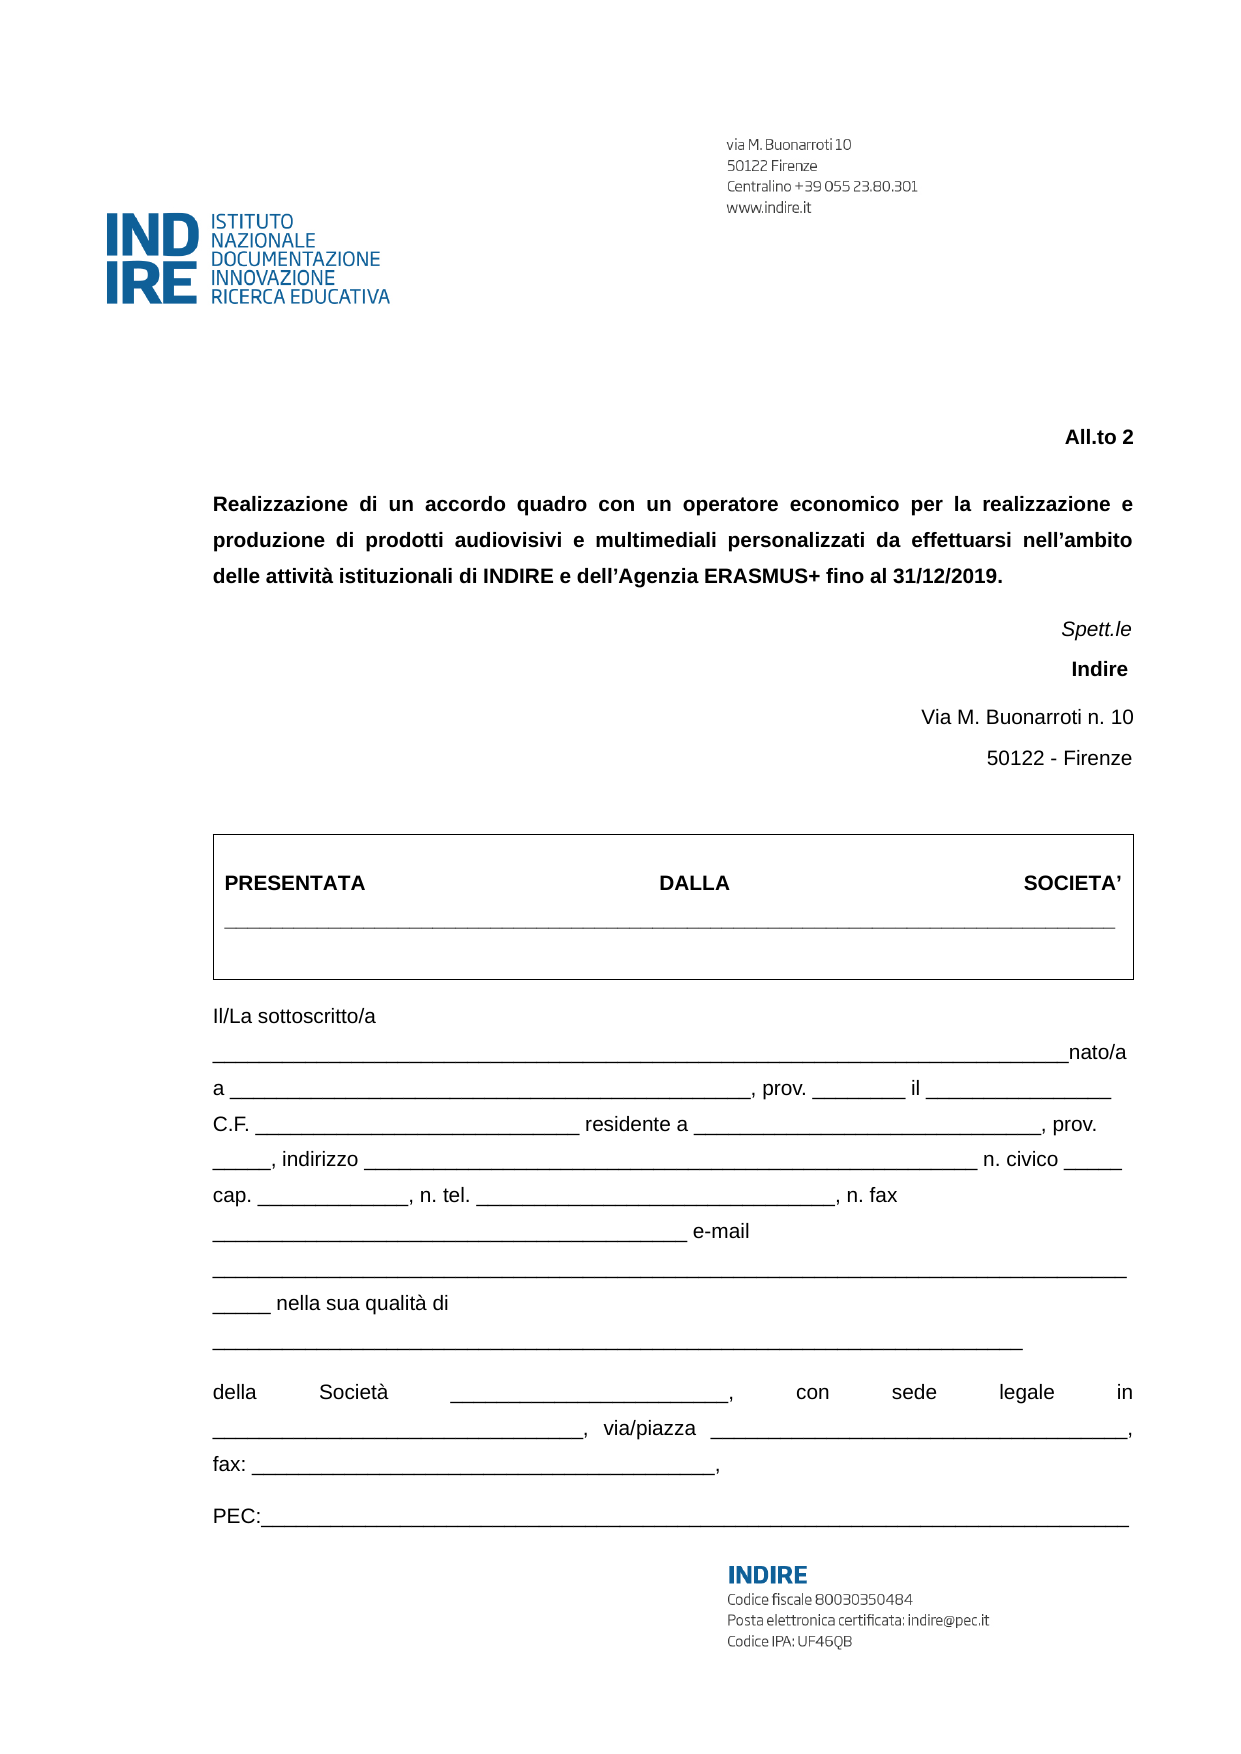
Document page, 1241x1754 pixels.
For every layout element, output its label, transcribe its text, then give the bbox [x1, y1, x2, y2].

text All.to 2 [213, 426, 1134, 449]
text Realizzazione di un accordo quadro con un operatore economico per la realizzazione e produzione di prodotti audiovisivi e multimediali personalizzati da effettuarsi nell’ambito delle attività istituzionali di INDIRE e dell’Agenzia ERASMUS+ fino al 31/12/2019. [213, 492, 1134, 588]
text PEC:___________________________________________________________________________ [213, 1504, 1134, 1528]
text della Società ________________________, con sede legale in ________________________________, via/piazza ____________________________________, fax: ________________________________________, [213, 1379, 1134, 1475]
picture [0, 1540, 1241, 1754]
text Il/La sottoscritto/a __________________________________________________________________________nato/a a _____________________________________________, prov. ________ il ________________ C.F. ____________________________ residente a ______________________________, prov. _____, indirizzo _____________________________________________________ n. civico _____ cap. _____________, n. tel. _______________________________, n. fax _________________________________________ e-mail ____________________________________________________________________________________ nella sua qualità di ______________________________________________________________________ [213, 1003, 1134, 1351]
text 50122 - Firenze [213, 746, 1134, 770]
text Indire Via M. Buonarroti n. 10 [213, 657, 1134, 729]
text Spett.le [213, 617, 1134, 641]
picture [0, 0, 1240, 426]
table_header PRESENTATA DALLA SOCIETA’ _____________________________________________________________________________ [214, 835, 1133, 978]
